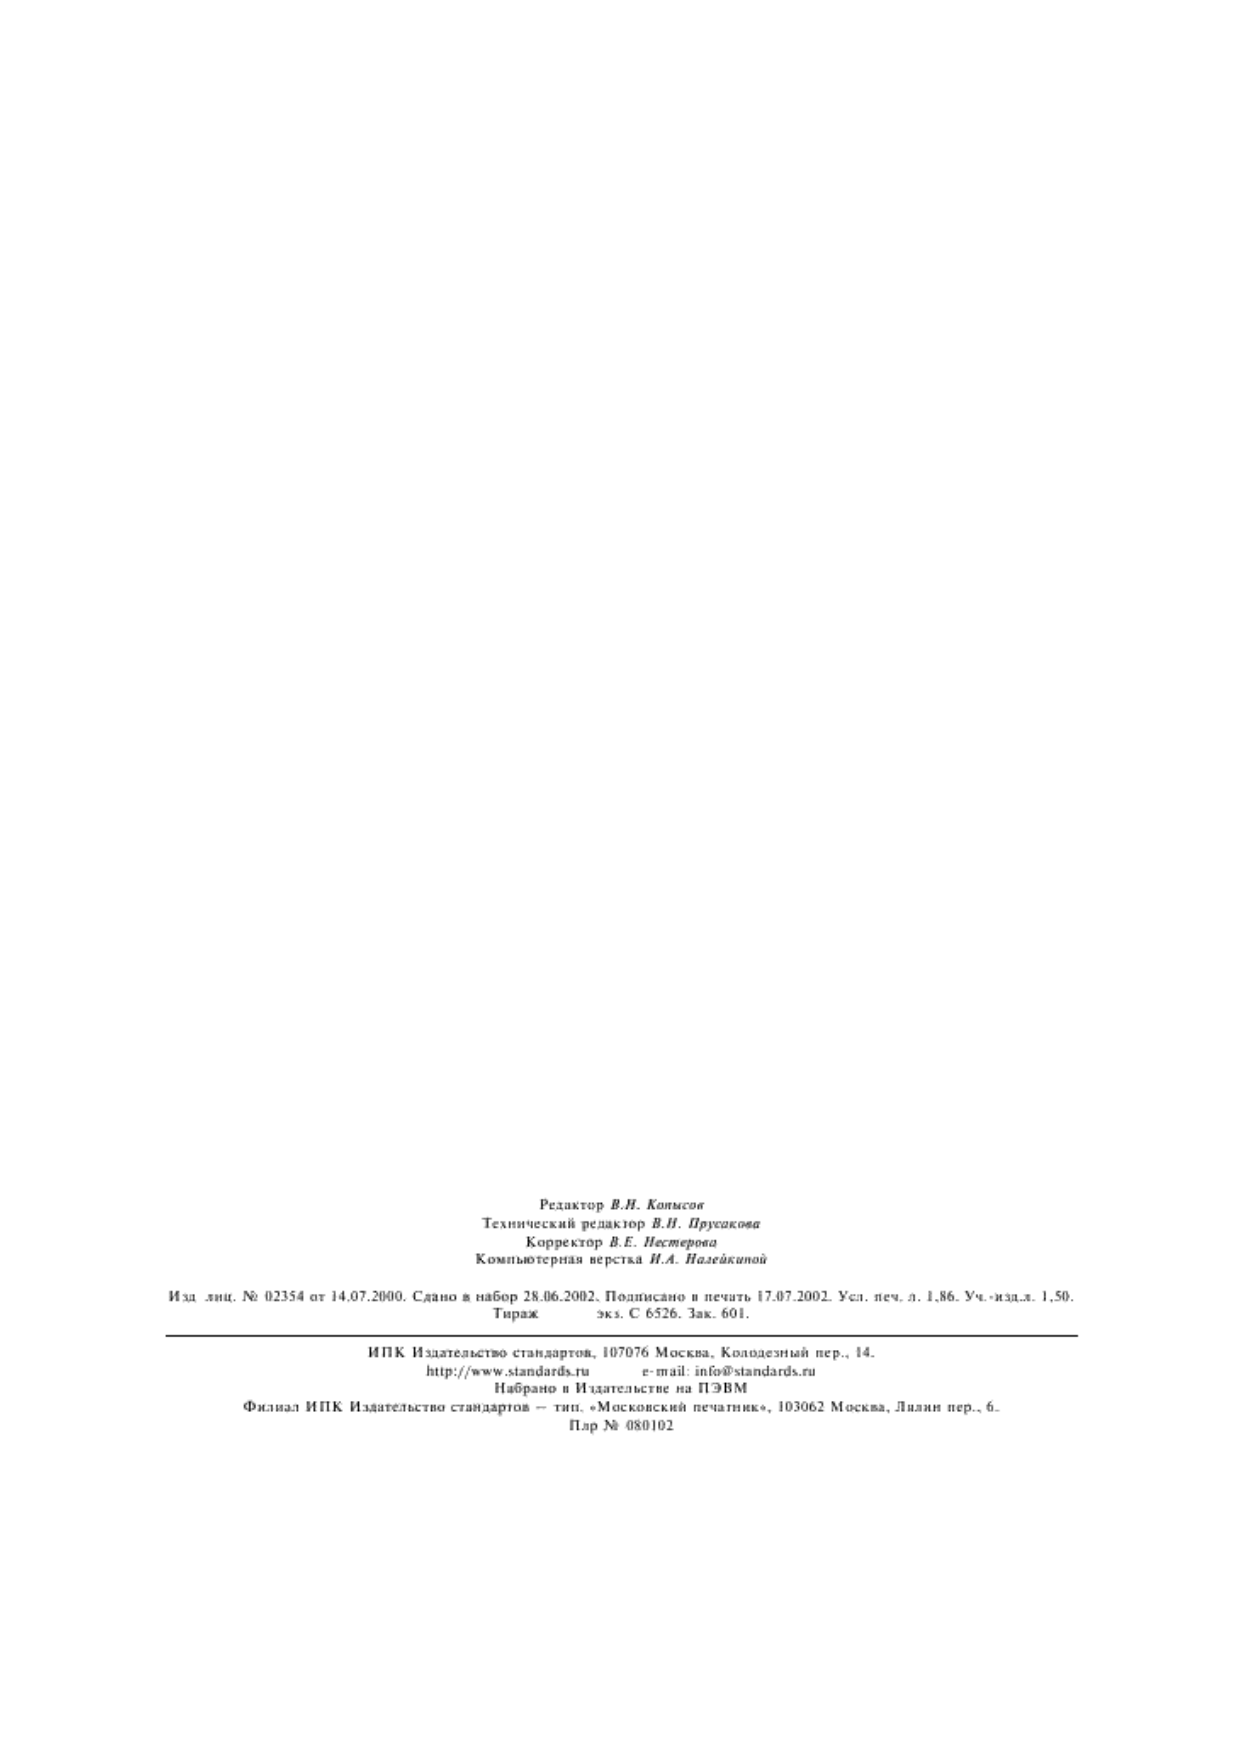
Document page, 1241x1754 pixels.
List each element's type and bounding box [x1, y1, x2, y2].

picture [59, 41, 1182, 1631]
